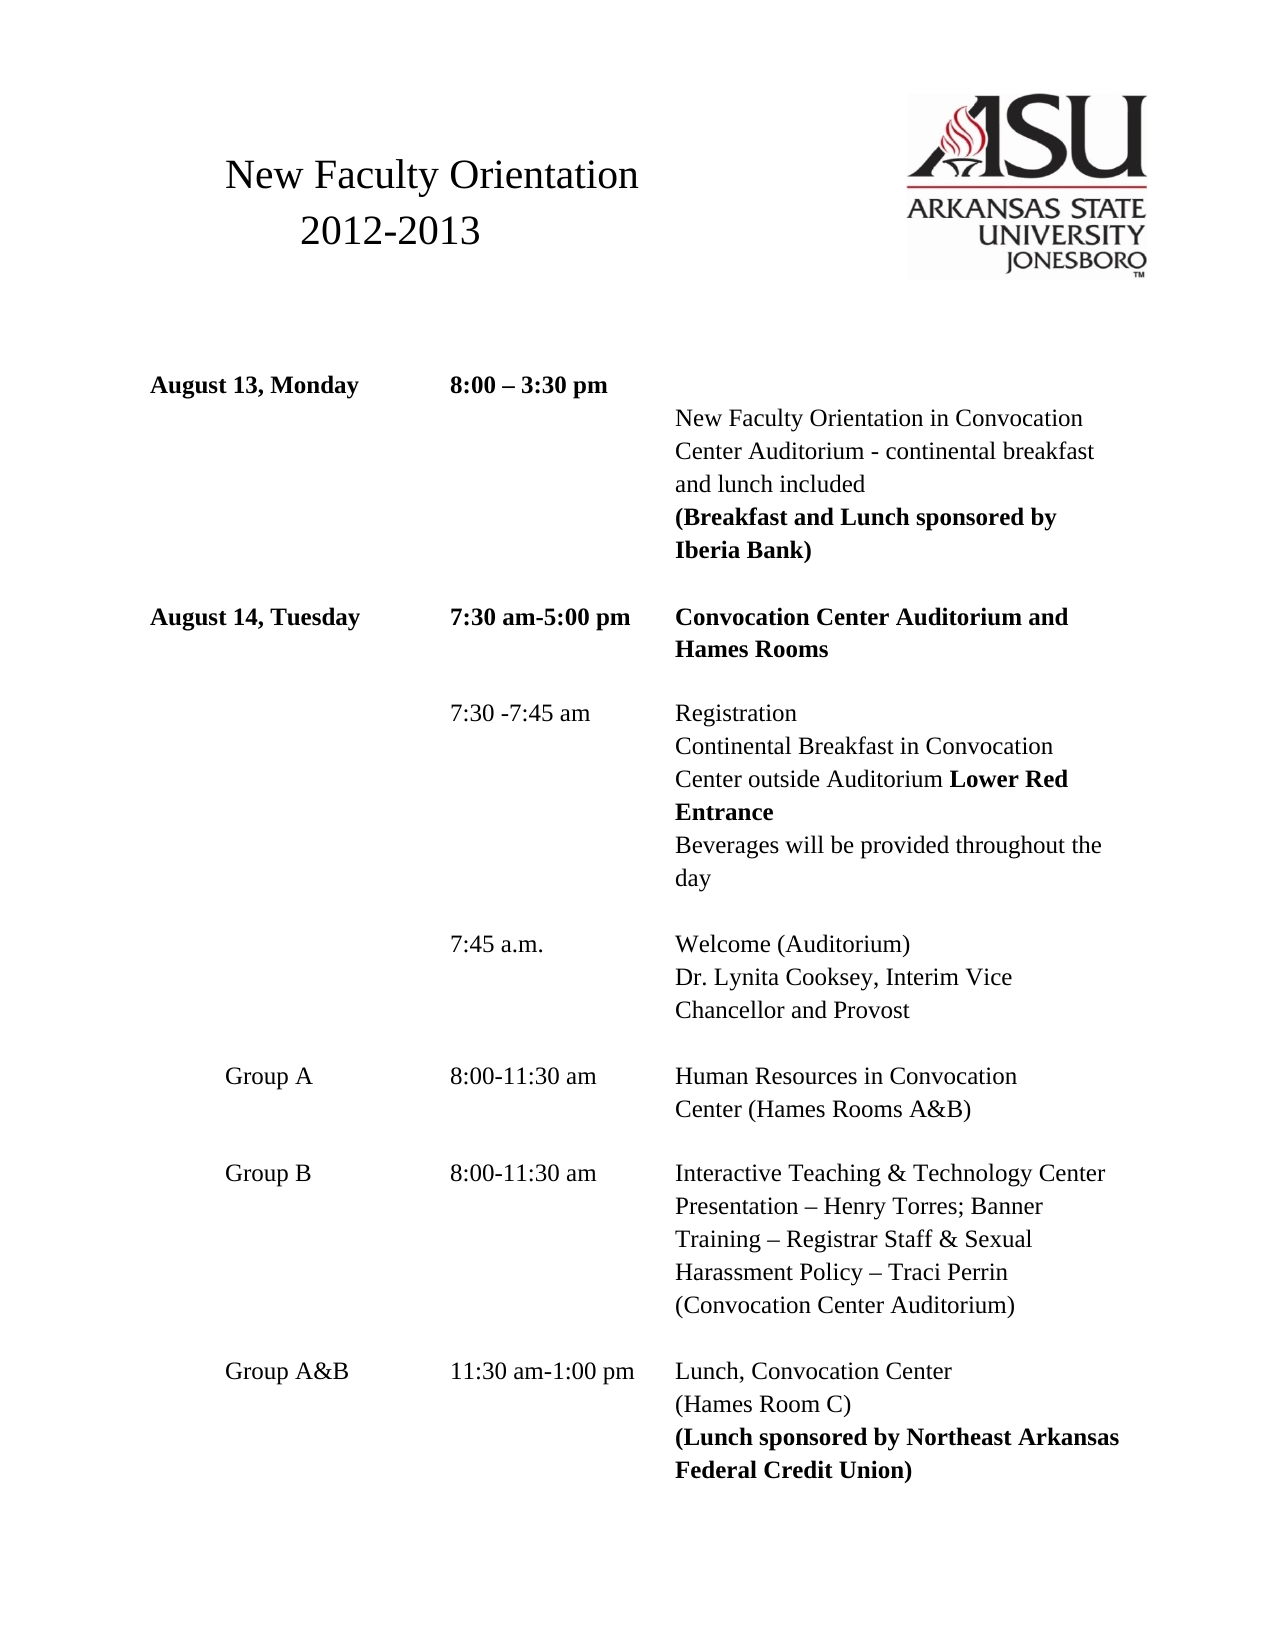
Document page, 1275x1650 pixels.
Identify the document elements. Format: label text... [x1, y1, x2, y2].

text Group B 8:00-11:30 am Interactive Teaching & Technology Center [150, 1158, 1125, 1187]
text Presentation – Henry Torres; Banner Training – Registrar Staff & Sexual Harassment Policy – Traci Perrin (Convocation Center Auditorium) [675, 1191, 1125, 1319]
text New Faculty Orientation in Convocation Center Auditorium - continental breakfast and lunch included [675, 403, 1125, 498]
text (Lunch sponsored by Northeast Arkansas Federal Credit Union) [675, 1422, 1125, 1484]
text 2012-2013 [225, 205, 1125, 253]
picture [906, 93, 1147, 280]
text Group A 8:00-11:30 am Human Resources in Convocation [225, 1061, 1125, 1090]
text 7:30 -7:45 am Registration [150, 698, 1125, 727]
text August 14, Tuesday 7:30 am-5:00 pm Convocation Center Auditorium and [150, 602, 1125, 630]
text August 13, Monday 8:00 – 3:30 pm [150, 370, 1125, 399]
text New Faculty Orientation [150, 150, 1125, 198]
text Center (Hames Rooms A&B) [600, 1094, 1125, 1123]
text 7:45 a.m. Welcome (Auditorium) [150, 929, 1125, 958]
text (Hames Room C) [675, 1389, 1125, 1418]
text Continental Breakfast in Convocation Center outside Auditorium Lower Red Entrance [450, 731, 1125, 826]
text Hames Rooms [600, 634, 1125, 663]
text Group A&B 11:30 am-1:00 pm Lunch, Convocation Center [150, 1356, 1125, 1385]
text Beverages will be provided throughout the day [675, 830, 1125, 892]
text Dr. Lynita Cooksey, Interim Vice Chancellor and Provost [675, 962, 1125, 1024]
text (Breakfast and Lunch sponsored by Iberia Bank) [675, 502, 1125, 564]
